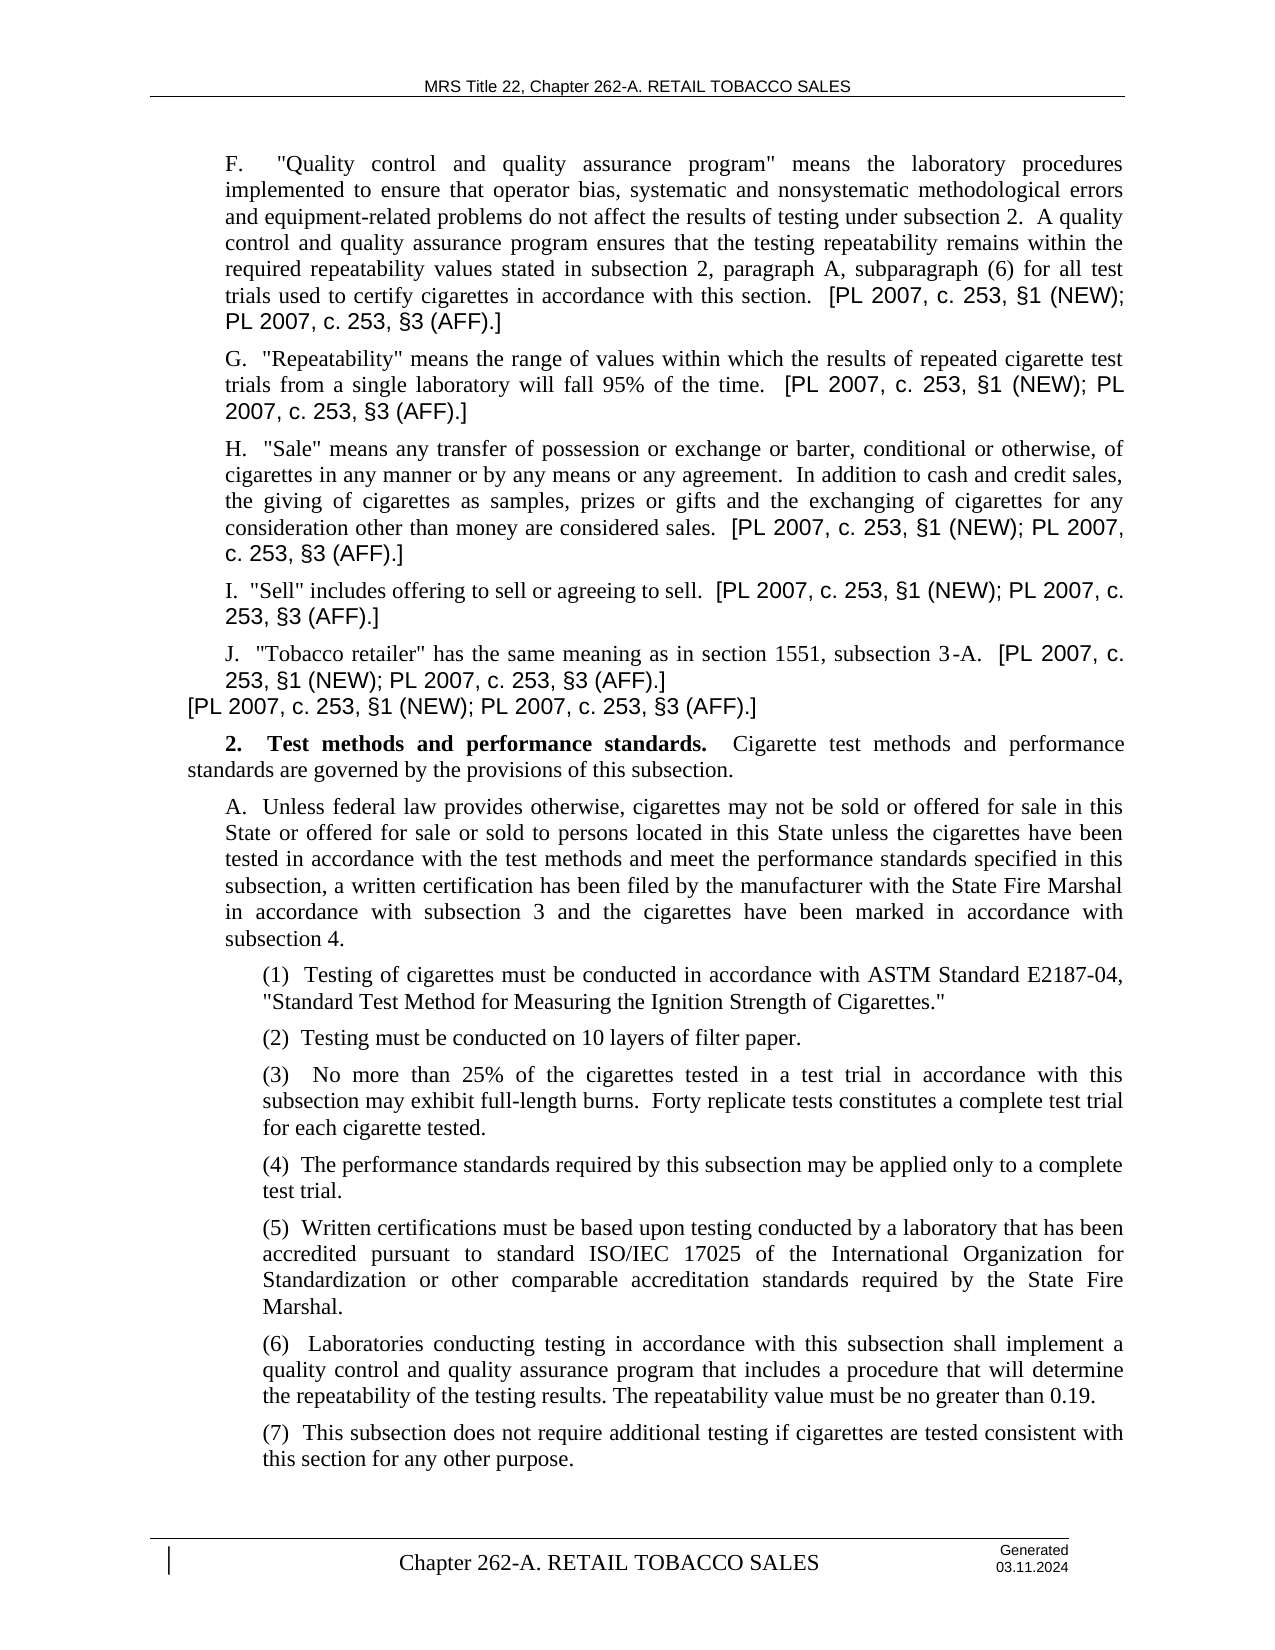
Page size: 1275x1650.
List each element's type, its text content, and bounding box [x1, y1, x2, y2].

text (4) The performance standards required by this subsection may be applied only to a complete test trial. [262, 1151, 1125, 1203]
text (6) Laboratories conducting testing in accordance with this subsection shall implement a quality control and quality assurance program that includes a procedure that will determine the repeatability of the testing results. The repeatability value must be no greater than 0.19. [262, 1330, 1125, 1409]
text (7) This subsection does not require additional testing if cigarettes are tested consistent with this section for any other purpose. [262, 1419, 1125, 1472]
text J. "Tobacco retailer" has the same meaning as in section 1551, subsection 3‑A. [PL 2007, c. 253, §1 (NEW); PL 2007, c. 253, §3 (AFF).] [225, 640, 1125, 693]
text [PL 2007, c. 253, §1 (NEW); PL 2007, c. 253, §3 (AFF).] [187, 693, 1125, 719]
text H. "Sale" means any transfer of possession or exchange or barter, conditional or otherwise, of cigarettes in any manner or by any means or any agreement. In addition to cash and credit sales, the giving of cigarettes as samples, prizes or gifts and the exchanging of cigarettes for any consideration other than money are considered sales. [PL 2007, c. 253, §1 (NEW); PL 2007, c. 253, §3 (AFF).] [225, 434, 1125, 566]
text F. "Quality control and quality assurance program" means the laboratory procedures implemented to ensure that operator bias, systematic and nonsystematic methodological errors and equipment-related problems do not affect the results of testing under subsection 2. A quality control and quality assurance program ensures that the testing repeatability remains within the required repeatability values stated in subsection 2, paragraph A, subparagraph (6) for all test trials used to certify cigarettes in accordance with this section. [PL 2007, c. 253, §1 (NEW); PL 2007, c. 253, §3 (AFF).] [225, 150, 1125, 334]
text (1) Testing of cigarettes must be conducted in accordance with ASTM Standard E2187-04, "Standard Test Method for Measuring the Ignition Strength of Cigarettes." [262, 961, 1125, 1014]
text A. Unless federal law provides otherwise, cigarettes may not be sold or offered for sale in this State or offered for sale or sold to persons located in this State unless the cigarettes have been tested in accordance with the test methods and meet the performance standards specified in this subsection, a written certification has been filed by the manufacturer with the State Fire Marshal in accordance with subsection 3 and the cigarettes have been marked in accordance with subsection 4. [225, 793, 1125, 951]
text (5) Written certifications must be based upon testing conducted by a laboratory that has been accredited pursuant to standard ISO/IEC 17025 of the International Organization for Standardization or other comparable accreditation standards required by the State Fire Marshal. [262, 1214, 1125, 1319]
text 2. Test methods and performance standards. Cigarette test methods and performance standards are governed by the provisions of this subsection. [187, 730, 1125, 782]
text (3) No more than 25% of the cigarettes tested in a test trial in accordance with this subsection may exhibit full-length burns. Forty replicate tests constitutes a complete test trial for each cigarette tested. [262, 1061, 1125, 1140]
text (2) Testing must be conducted on 10 layers of filter paper. [262, 1024, 1125, 1051]
text I. "Sell" includes offering to sell or agreeing to sell. [PL 2007, c. 253, §1 (NEW); PL 2007, c. 253, §3 (AFF).] [225, 577, 1125, 630]
text G. "Repeatability" means the range of values within which the results of repeated cigarette test trials from a single laboratory will fall 95% of the time. [PL 2007, c. 253, §1 (NEW); PL 2007, c. 253, §3 (AFF).] [225, 345, 1125, 424]
